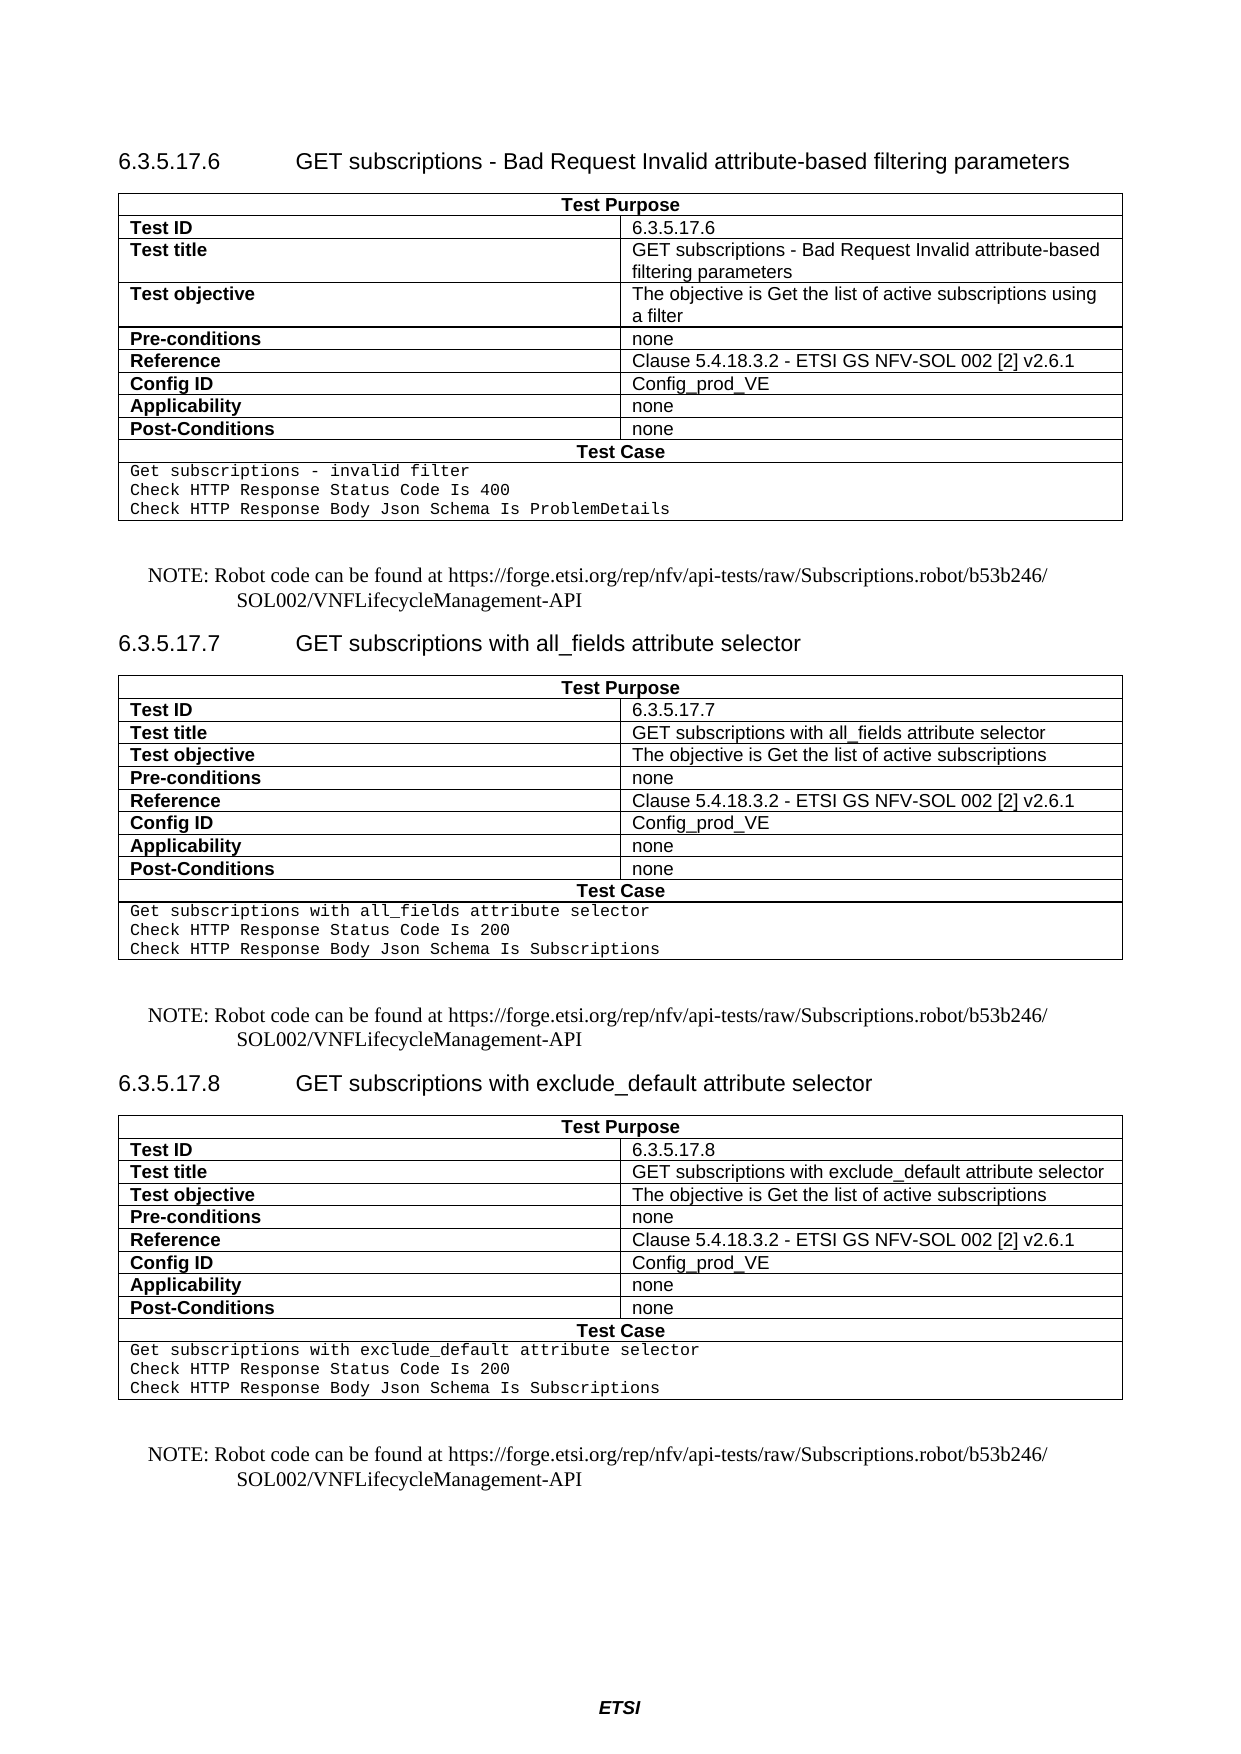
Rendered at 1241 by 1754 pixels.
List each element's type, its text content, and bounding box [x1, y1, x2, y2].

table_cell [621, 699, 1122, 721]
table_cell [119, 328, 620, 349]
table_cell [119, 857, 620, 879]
text NOTE: Robot code can be found at https://forge.etsi.org/rep/nfv/api-tests/raw/Subscriptions.robot/b53b246/SOL002/VNFLifecycleManagement-API [148, 563, 1122, 612]
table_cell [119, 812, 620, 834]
text NOTE: Robot code can be found at https://forge.etsi.org/rep/nfv/api-tests/raw/Subscriptions.robot/b53b246/SOL002/VNFLifecycleManagement-API [148, 1003, 1122, 1051]
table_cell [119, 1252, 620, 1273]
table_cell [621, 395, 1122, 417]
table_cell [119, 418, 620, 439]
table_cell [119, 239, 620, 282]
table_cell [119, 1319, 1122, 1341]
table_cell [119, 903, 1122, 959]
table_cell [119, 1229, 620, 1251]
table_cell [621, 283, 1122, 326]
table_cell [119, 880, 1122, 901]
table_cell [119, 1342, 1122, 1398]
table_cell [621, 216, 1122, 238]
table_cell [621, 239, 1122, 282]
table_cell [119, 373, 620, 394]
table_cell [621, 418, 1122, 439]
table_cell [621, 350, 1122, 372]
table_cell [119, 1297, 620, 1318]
subtitle 6.3.5.17.8 GET subscriptions with exclude_default attribute selector [118, 1070, 1122, 1096]
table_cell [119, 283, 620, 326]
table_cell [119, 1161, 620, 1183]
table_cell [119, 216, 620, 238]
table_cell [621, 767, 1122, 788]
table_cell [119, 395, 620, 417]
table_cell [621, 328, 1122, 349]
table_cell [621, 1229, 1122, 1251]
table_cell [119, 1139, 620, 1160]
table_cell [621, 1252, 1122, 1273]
subtitle 6.3.5.17.7 GET subscriptions with all_fields attribute selector [118, 630, 1122, 657]
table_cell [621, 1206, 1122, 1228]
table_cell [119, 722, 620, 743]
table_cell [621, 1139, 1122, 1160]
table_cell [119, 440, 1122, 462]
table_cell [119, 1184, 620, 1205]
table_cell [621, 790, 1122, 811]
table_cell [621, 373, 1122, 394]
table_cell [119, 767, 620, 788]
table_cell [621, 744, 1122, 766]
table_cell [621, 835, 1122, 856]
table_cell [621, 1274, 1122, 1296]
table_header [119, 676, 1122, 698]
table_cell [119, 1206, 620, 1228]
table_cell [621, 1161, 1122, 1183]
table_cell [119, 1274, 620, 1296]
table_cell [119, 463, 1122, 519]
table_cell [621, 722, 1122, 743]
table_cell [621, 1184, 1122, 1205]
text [148, 1442, 1122, 1491]
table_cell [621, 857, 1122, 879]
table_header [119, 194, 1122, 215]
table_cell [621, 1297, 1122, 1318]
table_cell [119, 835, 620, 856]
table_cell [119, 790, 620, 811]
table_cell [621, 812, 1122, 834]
subtitle 6.3.5.17.6 GET subscriptions - Bad Request Invalid attribute-based filtering parameters [118, 148, 1122, 174]
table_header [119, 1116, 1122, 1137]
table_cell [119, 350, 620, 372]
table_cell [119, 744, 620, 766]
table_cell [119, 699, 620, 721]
